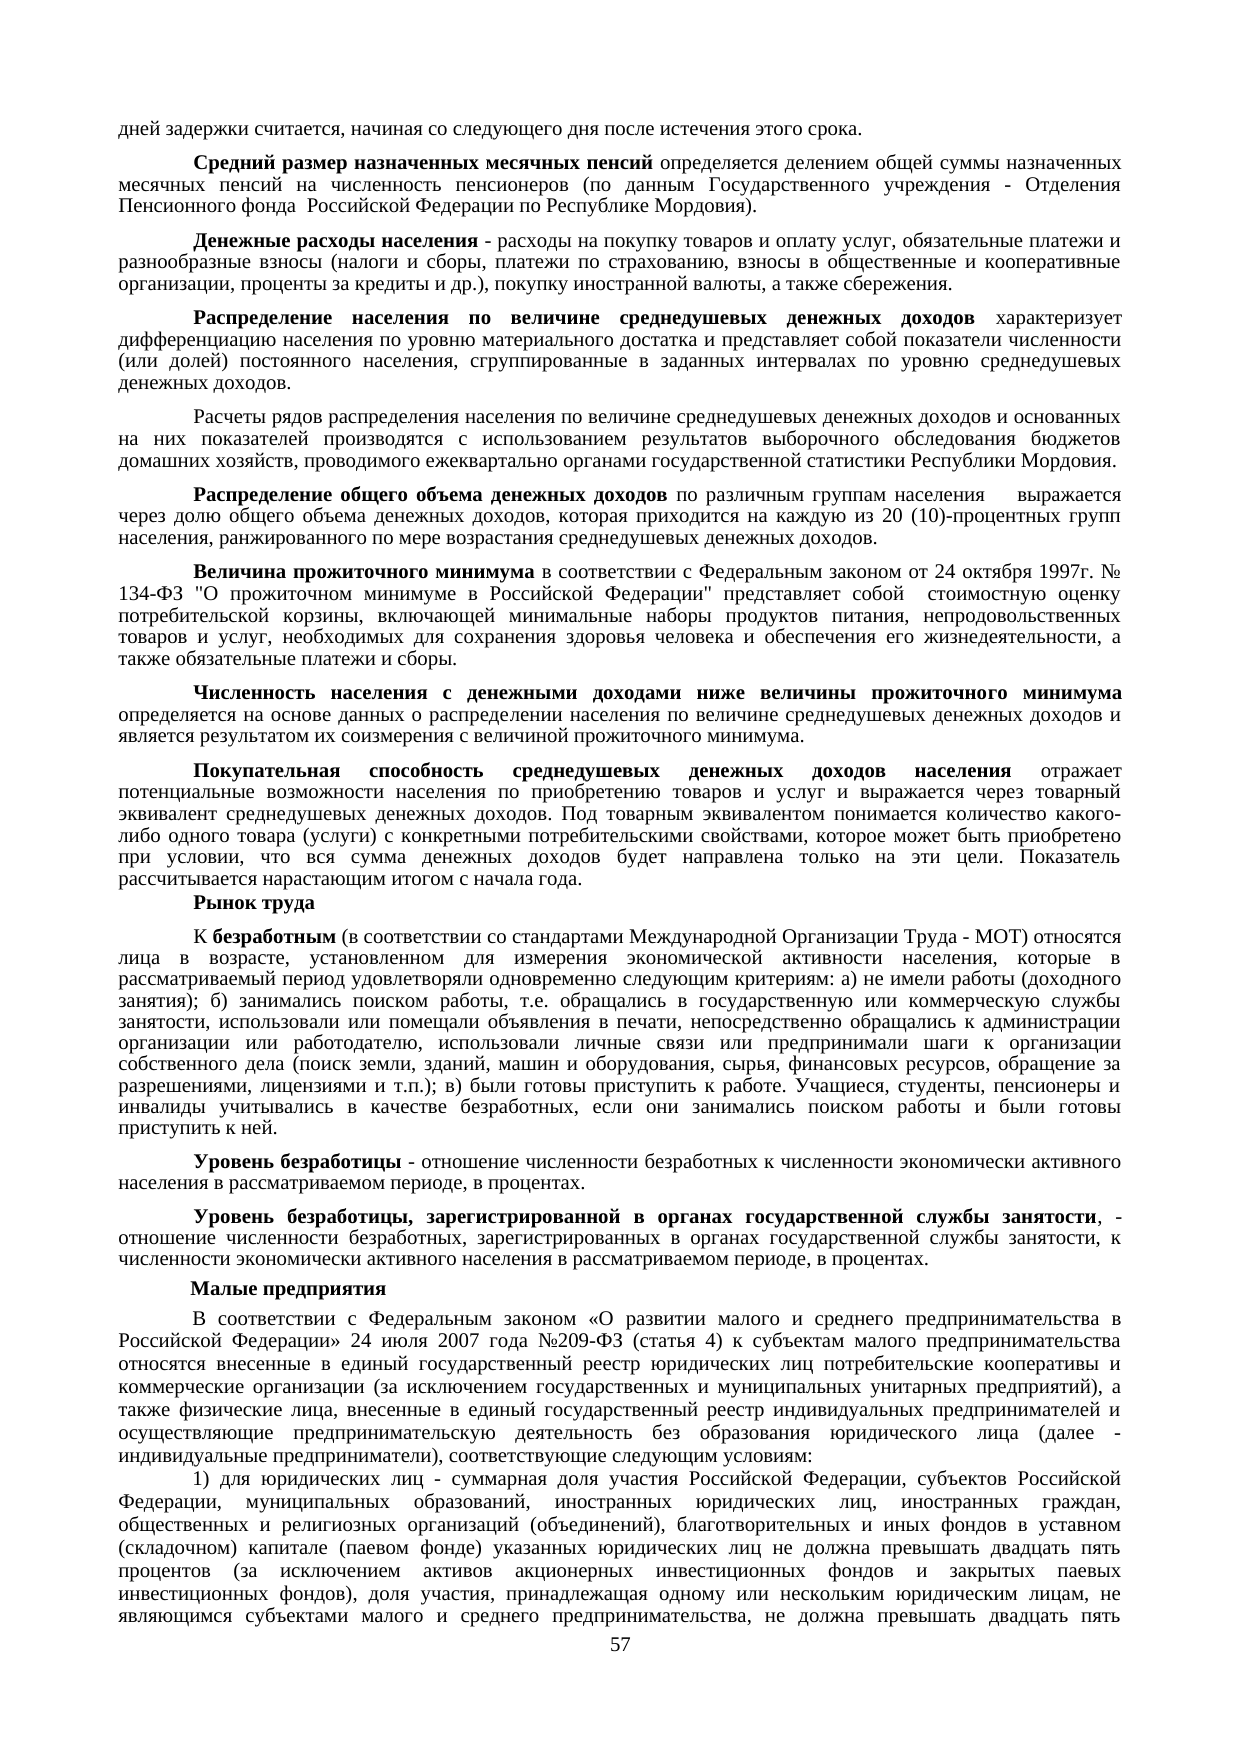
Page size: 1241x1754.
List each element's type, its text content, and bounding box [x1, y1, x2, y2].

text К безработным (в соответствии со стандартами Международной Организации Труда - МОТ) относятся лица в возрасте, установленном для измерения экономической активности населения, которые в рассматриваемый период удовлетворяли одновременно следующим критериям: а) не имели работы (доходного занятия); б) занимались поиском работы, т.е. обращались в государственную или коммерческую службы занятости, использовали или помещали объявления в печати, непосредственно обращались к администрации организации или работодателю, использовали личные связи или предпринимали шаги к организации собственного дела (поиск земли, зданий, машин и оборудования, сырья, финансовых ресурсов, обращение за разрешениями, лицензиями и т.п.); в) были готовы приступить к работе. Учащиеся, студенты, пенсионеры и инвалиды учитывались в качестве безработных, если они занимались поиском работы и были готовы приступить к ней. [118, 926, 1122, 1139]
text В соответствии с Федеральным законом «О развитии малого и среднего предпринимательства в Российской Федерации» 24 июля 2007 года №209-ФЗ (статья 4) к субъектам малого предпринимательства относятся внесенные в единый государственный реестр юридических лиц потребительские кооперативы и коммерческие организации (за исключением государственных и муниципальных унитарных предприятий), а также физические лица, внесенные в единый государственный реестр индивидуальных предпринимателей и осуществляющие предпринимательскую деятельность без образования юридического лица (далее - индивидуальные предприниматели), соответствующие следующим условиям: [118, 1307, 1122, 1467]
text Уровень безработицы, зарегистрированной в органах государственной службы занятости, - отношение численности безработных, зарегистрированных в органах государственной службы занятости, к численности экономически активного населения в рассматриваемом периоде, в процентах. [118, 1206, 1122, 1270]
text Средний размер назначенных месячных пенсий определяется делением общей суммы назначенных месячных пенсий на численность пенсионеров (по данным Государственного учреждения - Отделения Пенсионного фонда Российской Федерации по Республике Мордовия). [118, 152, 1122, 217]
subtitle Малые предприятия [115, 1276, 1125, 1300]
text Покупательная способность среднедушевых денежных доходов населения отражает потенциальные возможности населения по приобретению товаров и услуг и выражается через товарный эквивалент среднедушевых денежных доходов. Под товарным эквивалентом понимается количество какого-либо одного товара (услуги) с конкретными потребительскими свойствами, которое может быть приобретено при условии, что вся сумма денежных доходов будет направлена только на эти цели. Показатель рассчитывается нарастающим итогом с начала года. [118, 760, 1122, 890]
text Уровень безработицы - отношение численности безработных к численности экономически активного населения в рассматриваемом периоде, в процентах. [118, 1151, 1122, 1194]
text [118, 1467, 1122, 1627]
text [118, 118, 1122, 140]
text Величина прожиточного минимума в соответствии с Федеральным законом от 24 октября 1997г. № 134-ФЗ "О прожиточном минимуме в Российской Федерации" представляет собой стоимостную оценку потребительской корзины, включающей минимальные наборы продуктов питания, непродовольственных товаров и услуг, необходимых для сохранения здоровья человека и обеспечения его жизнедеятельности, а также обязательные платежи и сборы. [118, 561, 1122, 670]
text Расчеты рядов распределения населения по величине среднедушевых денежных доходов и основанных на них показателей производятся с использованием результатов выборочного обследования бюджетов домашних хозяйств, проводимого ежеквартально органами государственной статистики Республики Мордовия. [118, 406, 1122, 471]
text Денежные расходы населения - расходы на покупку товаров и оплату услуг, обязательные платежи и разнообразные взносы (налоги и сборы, платежи по страхованию, взносы в общественные и кооперативные организации, проценты за кредиты и др.), покупку иностранной валюты, а также сбережения. [118, 230, 1122, 295]
text Распределение населения по величине среднедушевых денежных доходов характеризует дифференциацию населения по уровню материального достатка и представляет собой показатели численности (или долей) постоянного населения, сгруппированные в заданных интервалах по уровню среднедушевых денежных доходов. [118, 307, 1122, 394]
text Распределение общего объема денежных доходов по различным группам населения выражается через долю общего объема денежных доходов, которая приходится на каждую из 20 (10)-процентных групп населения, ранжированного по мере возрастания среднедушевых денежных доходов. [118, 484, 1122, 549]
subtitle Рынок труда [118, 890, 1122, 914]
text Численность населения с денежными доходами ниже величины прожиточного минимума определяется на основе данных о распределении населения по величине среднедушевых денежных доходов и является результатом их соизмерения с величиной прожиточного минимума. [118, 682, 1122, 747]
